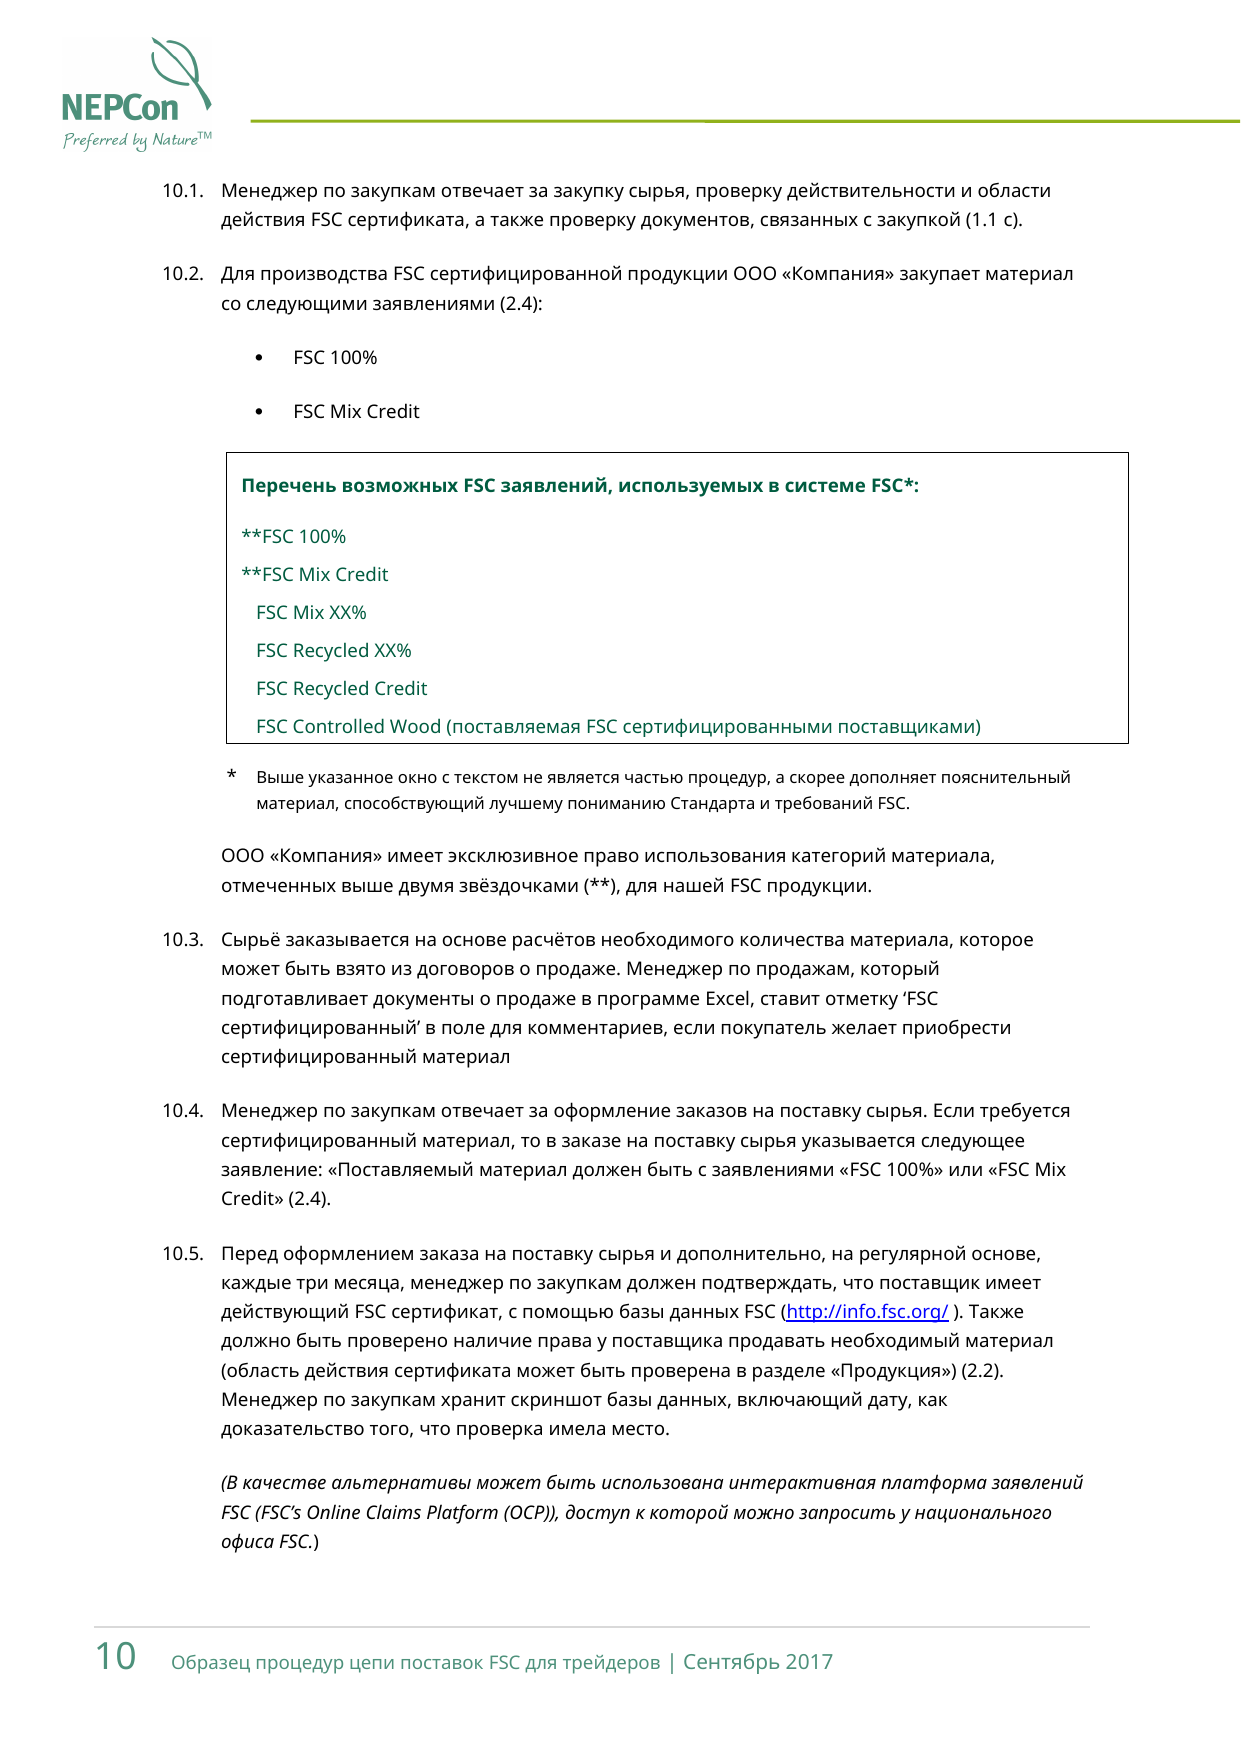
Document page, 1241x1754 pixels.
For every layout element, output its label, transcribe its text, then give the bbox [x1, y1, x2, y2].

list ООО «Компания» имеет эксклюзивное право использования категорий материала, отмеченных выше двумя звёздочками (**), для нашей FSC продукции. [221, 843, 1090, 898]
list Перед оформлением заказа на поставку сырья и дополнительно, на регулярной основе, каждые три месяца, менеджер по закупкам должен подтверждать, что поставщик имеет действующий FSC сертификат, c помощью базы данных FSC (http://info.fsc.org/ ). Также должно быть проверено наличие права у поставщика продавать необходимый материал (область действия сертификата может быть проверена в разделе «Продукция») (2.2). Менеджер по закупкам хранит скриншот базы данных, включающий дату, как доказательство того, что проверка имела место. [162, 1240, 1090, 1441]
text * Выше указанное окно с текстом не является частью процедур, а скорее дополняет пояснительный материал, способствующий лучшему пониманию Стандарта и требований FSC. [226, 763, 1090, 814]
list Для производства FSC сертифицированной продукции ООО «Компания» закупает материал со следующими заявлениями (2.4): [162, 261, 1090, 316]
list FSC 100% [256, 344, 1090, 370]
list FSC Mix Credit [256, 398, 1090, 424]
list (В качестве альтернативы может быть использована интерактивная платформа заявлений FSC (FSC’s Online Claims Platform (OCP)), доступ к которой можно запросить у национального офиса FSC.) [221, 1470, 1090, 1554]
list Сырьё заказывается на основе расчётов необходимого количества материала, которое может быть взято из договоров о продаже. Менеджер по продажам, который подготавливает документы о продаже в программе Excel, ставит отметку ‘FSC сертифицированный’ в поле для комментариев, если покупатель желает приобрести сертифицированный материал [162, 926, 1090, 1069]
list Менеджер по закупкам отвечает за закупку сырья, проверку действительности и области действия FSC сертификата, а также проверку документов, связанных с закупкой (1.1 c). [162, 177, 1090, 232]
list Менеджер по закупкам отвечает за оформление заказов на поставку сырья. Если требуется сертифицированный материал, то в заказе на поставку сырья указывается следующее заявление: «Поставляемый материал должен быть с заявлениями «FSC 100%» или «FSC Mix Credit» (2.4). [162, 1098, 1090, 1211]
picture [62, 37, 212, 152]
